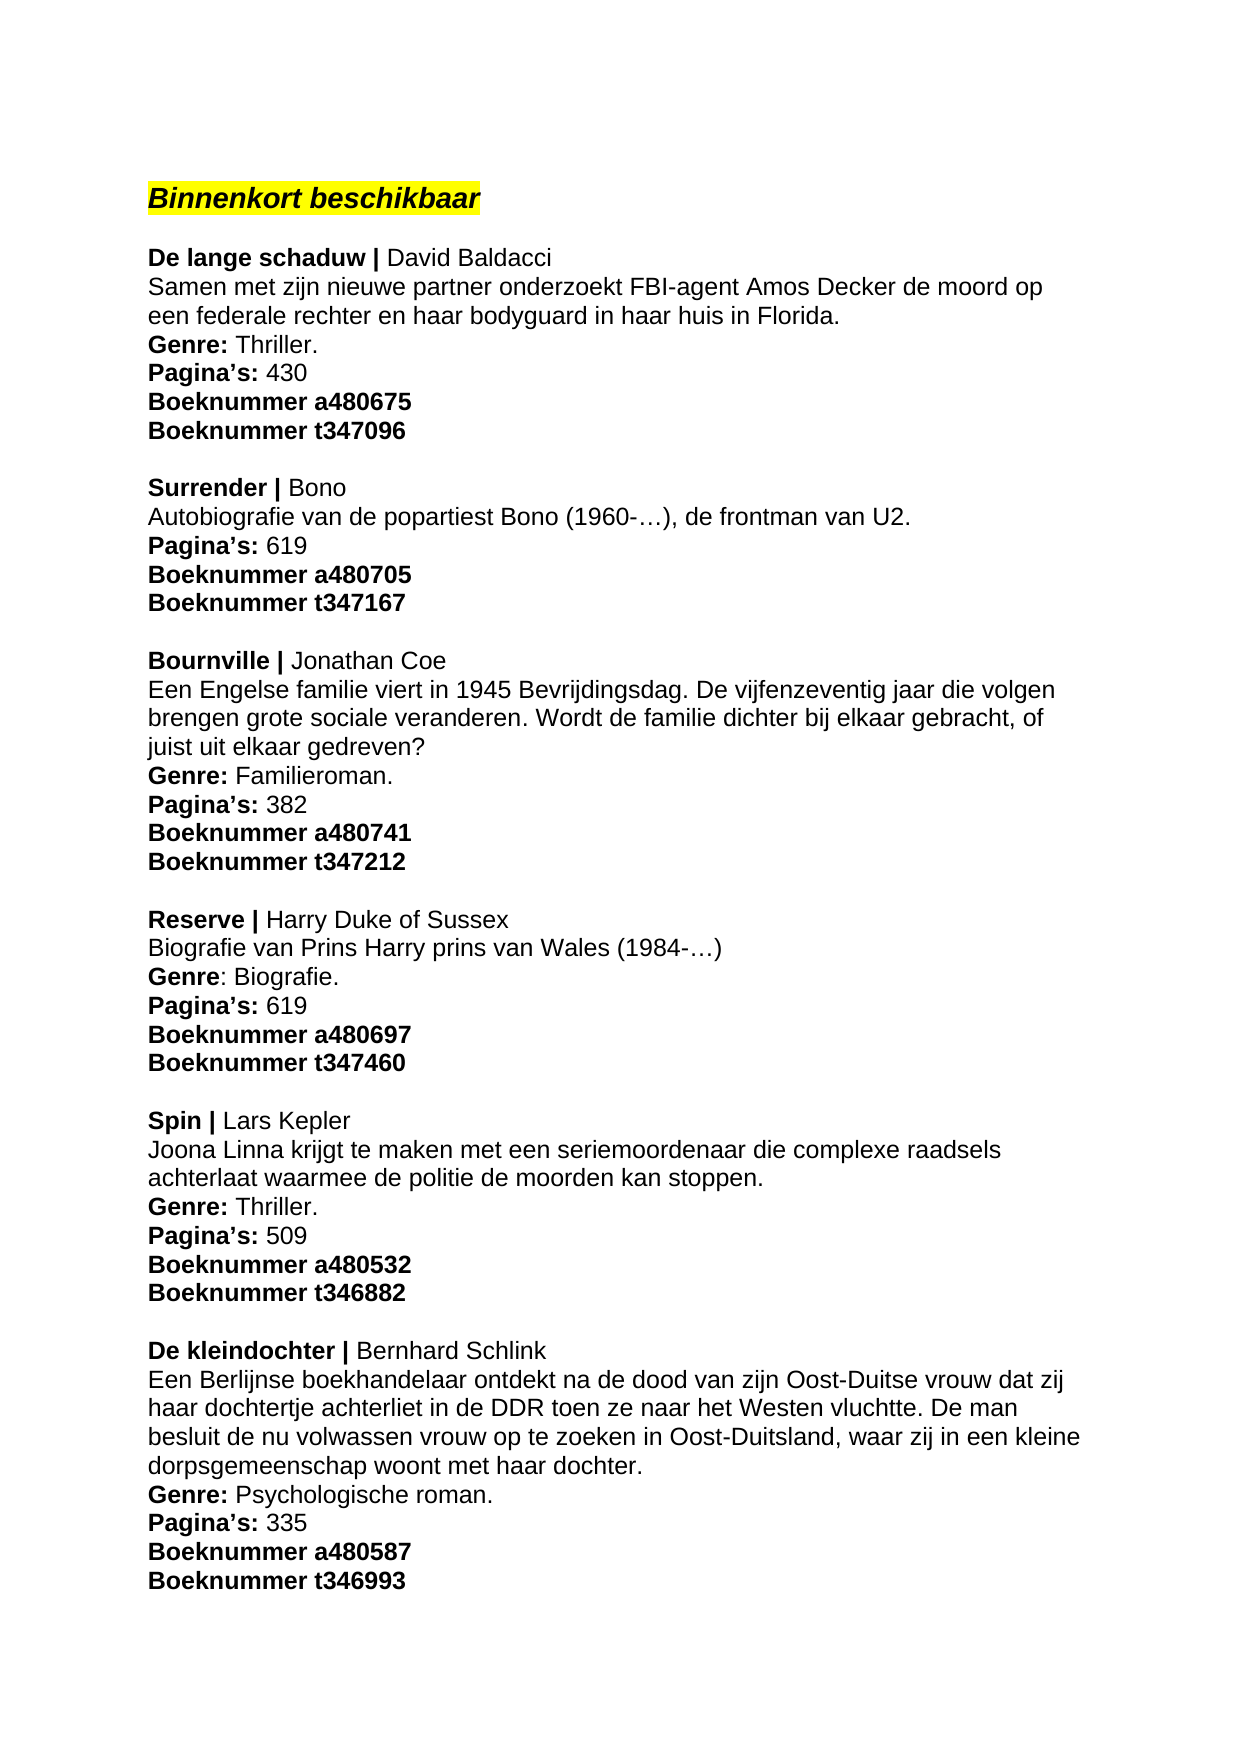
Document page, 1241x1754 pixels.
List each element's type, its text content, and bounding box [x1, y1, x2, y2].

text Binnenkort beschikbaar [148, 148, 1093, 215]
text Genre: Thriller. [148, 330, 1093, 358]
text Genre: Biografie. [148, 962, 1093, 991]
text Boeknummer t347460 [148, 1048, 1093, 1077]
text Genre: Thriller. [148, 1192, 1093, 1221]
text Pagina’s: 382 [148, 790, 1093, 818]
text Biografie van Prins Harry prins van Wales (1984-…) [148, 933, 1093, 962]
text Een Berlijnse boekhandelaar ontdekt na de dood van zijn Oost-Duitse vrouw dat zij haar dochtertje achterliet in de DDR toen ze naar het Westen vluchtte. De man besluit de nu volwassen vrouw op te zoeken in Oost-Duitsland, waar zij in een kleine dorpsgemeenschap woont met haar dochter. [148, 1365, 1093, 1480]
text Boeknummer a480675 [148, 387, 1093, 416]
text Boeknummer t347167 [148, 588, 1093, 617]
text Joona Linna krijgt te maken met een seriemoordenaar die complexe raadsels achterlaat waarmee de politie de moorden kan stoppen. [148, 1135, 1093, 1192]
text Surrender | Bono [148, 473, 1093, 502]
text Boeknummer t347212 [148, 847, 1093, 876]
text Boeknummer t346993 [148, 1566, 1093, 1595]
text Pagina’s: 430 [148, 358, 1093, 387]
text Genre: Psychologische roman. [148, 1480, 1093, 1508]
text Boeknummer a480741 [148, 818, 1093, 847]
text Genre: Familieroman. [148, 761, 1093, 790]
text Reserve | Harry Duke of Sussex [148, 905, 1093, 933]
text De kleindochter | Bernhard Schlink [148, 1336, 1093, 1365]
text Pagina’s: 335 [148, 1508, 1093, 1537]
text Pagina’s: 509 [148, 1221, 1093, 1250]
text Boeknummer t346882 [148, 1278, 1093, 1307]
text Boeknummer a480587 [148, 1537, 1093, 1566]
text Samen met zijn nieuwe partner onderzoekt FBI-agent Amos Decker de moord op een federale rechter en haar bodyguard in haar huis in Florida. [148, 272, 1093, 330]
text De lange schaduw | David Baldacci [148, 243, 1093, 272]
text Pagina’s: 619 [148, 991, 1093, 1020]
text Bournville | Jonathan Coe [148, 646, 1093, 675]
text Een Engelse familie viert in 1945 Bevrijdingsdag. De vijfenzeventig jaar die volgen brengen grote sociale veranderen. Wordt de familie dichter bij elkaar gebracht, of juist uit elkaar gedreven? [148, 675, 1093, 761]
text Boeknummer a480697 [148, 1020, 1093, 1048]
text Spin | Lars Kepler [148, 1106, 1093, 1135]
text Boeknummer t347096 [148, 416, 1093, 445]
text Boeknummer a480532 [148, 1250, 1093, 1278]
text Pagina’s: 619 [148, 531, 1093, 560]
text Autobiografie van de popartiest Bono (1960-…), de frontman van U2. [148, 502, 1093, 531]
text Boeknummer a480705 [148, 560, 1093, 588]
